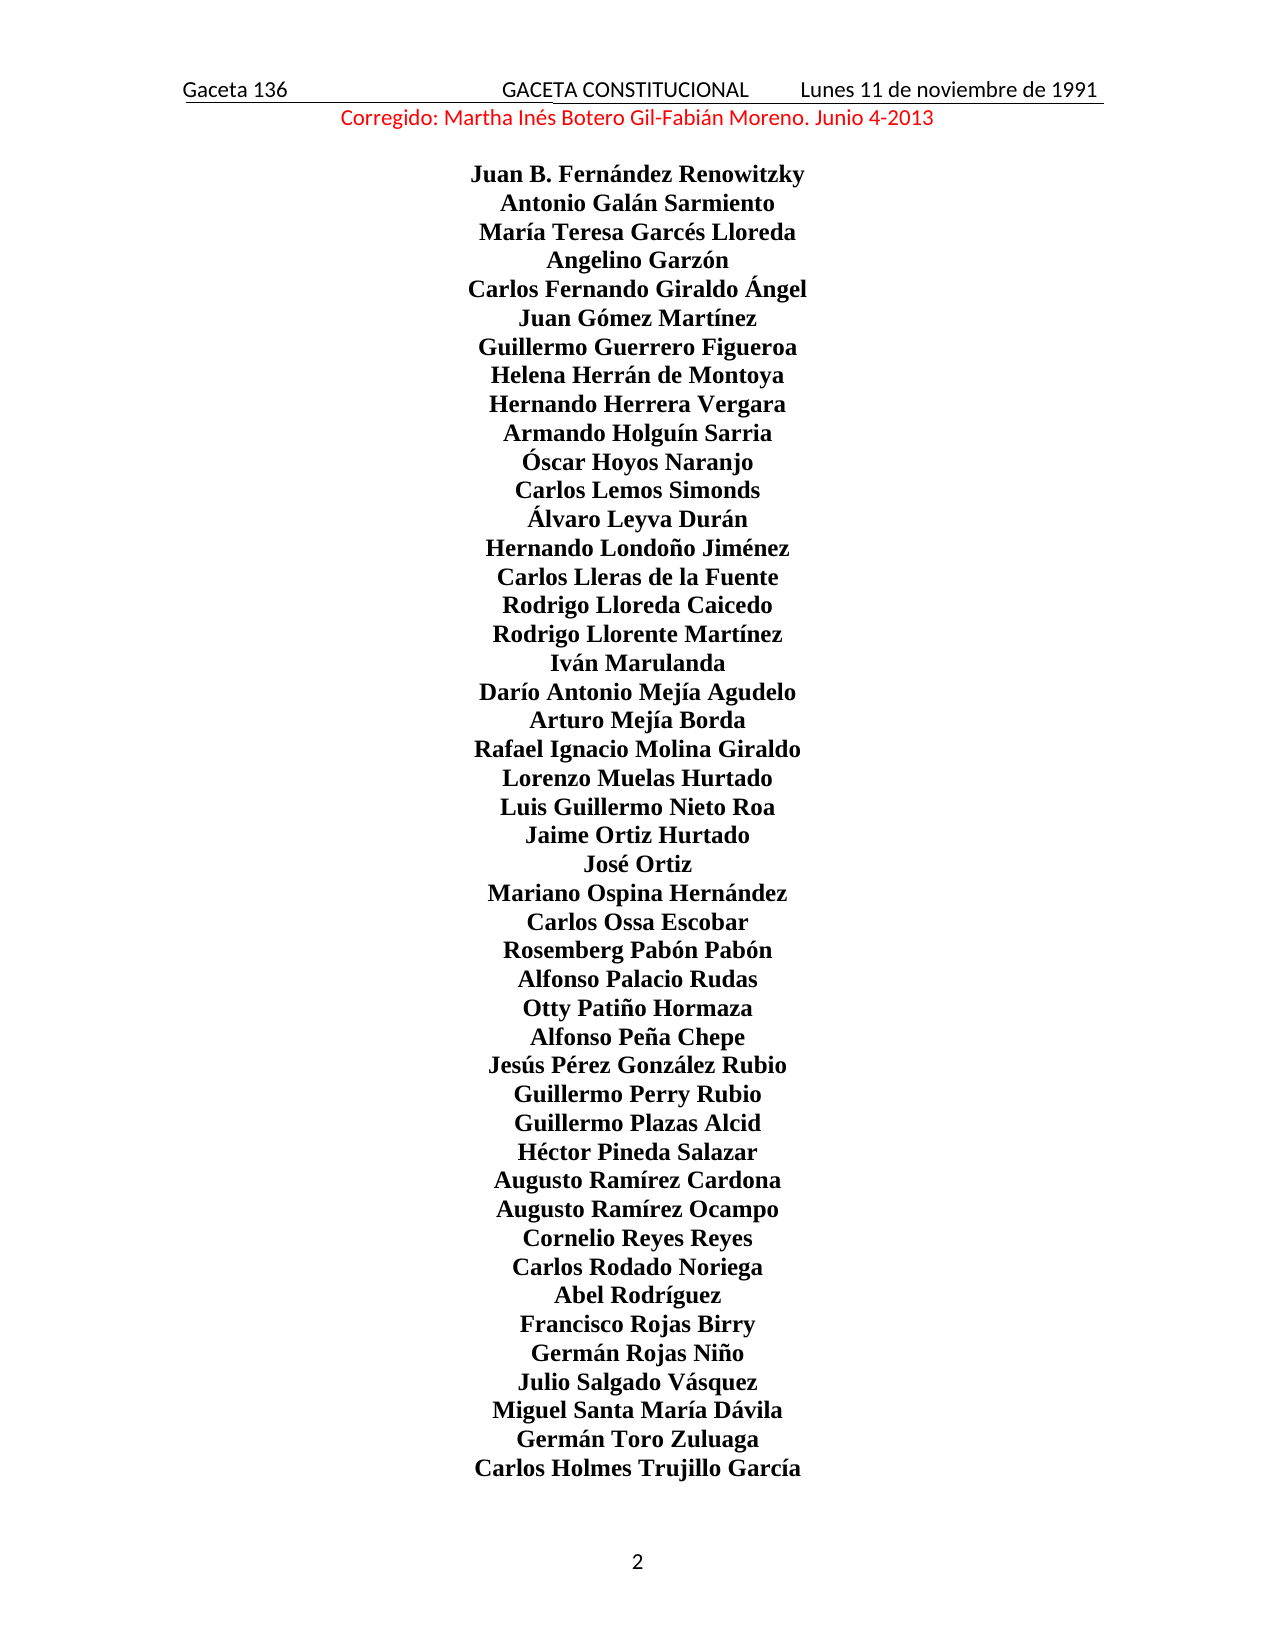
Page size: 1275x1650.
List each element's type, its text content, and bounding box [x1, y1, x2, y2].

text Juan Gómez Martínez [177, 303, 1098, 332]
text Óscar Hoyos Naranjo [177, 447, 1098, 475]
text Germán Toro Zuluaga [177, 1424, 1098, 1453]
text Guillermo Guerrero Figueroa [177, 332, 1098, 360]
text Carlos Fernando Giraldo Ángel [177, 274, 1098, 303]
text Mariano Ospina Hernández [177, 878, 1098, 907]
text Rosemberg Pabón Pabón [177, 935, 1098, 964]
text Héctor Pineda Salazar [177, 1137, 1098, 1165]
text Iván Marulanda [177, 648, 1098, 677]
text Helena Herrán de Montoya [177, 360, 1098, 389]
text Carlos Lemos Simonds [177, 475, 1098, 504]
text Guillermo Perry Rubio [177, 1079, 1098, 1108]
text Alfonso Peña Chepe [177, 1022, 1098, 1050]
text Armando Holguín Sarria [177, 418, 1098, 447]
text Jaime Ortiz Hurtado [177, 820, 1098, 849]
text Abel Rodríguez [177, 1280, 1098, 1309]
text Hernando Herrera Vergara [177, 389, 1098, 418]
text Arturo Mejía Borda [177, 705, 1098, 734]
text Carlos Ossa Escobar [177, 907, 1098, 935]
text Carlos Holmes Trujillo García [177, 1453, 1098, 1482]
text Angelino Garzón [177, 245, 1098, 274]
text Rodrigo Llorente Martínez [177, 619, 1098, 648]
text Lorenzo Muelas Hurtado [177, 763, 1098, 792]
text Luis Guillermo Nieto Roa [177, 792, 1098, 820]
text Alfonso Palacio Rudas [177, 964, 1098, 993]
text Augusto Ramírez Cardona [177, 1165, 1098, 1194]
text Darío Antonio Mejía Agudelo [177, 677, 1098, 705]
text José Ortiz [177, 849, 1098, 878]
text Álvaro Leyva Durán [177, 504, 1098, 533]
text Francisco Rojas Birry [177, 1309, 1098, 1338]
text Carlos Lleras de la Fuente [177, 562, 1098, 590]
text Cornelio Reyes Reyes [177, 1223, 1098, 1252]
text María Teresa Garcés Lloreda [177, 217, 1098, 245]
text Guillermo Plazas Alcid [177, 1108, 1098, 1137]
text Otty Patiño Hormaza [177, 993, 1098, 1022]
text Augusto Ramírez Ocampo [177, 1194, 1098, 1223]
text Miguel Santa María Dávila [177, 1395, 1098, 1424]
text Germán Rojas Niño [177, 1338, 1098, 1367]
text Antonio Galán Sarmiento [177, 188, 1098, 217]
text Jesús Pérez González Rubio [177, 1050, 1098, 1079]
text Julio Salgado Vásquez [177, 1367, 1098, 1395]
text Juan B. Fernández Renowitzky [177, 159, 1098, 188]
text Rodrigo Lloreda Caicedo [177, 590, 1098, 619]
text Rafael Ignacio Molina Giraldo [177, 734, 1098, 763]
text Carlos Rodado Noriega [177, 1252, 1098, 1280]
text Hernando Londoño Jiménez [177, 533, 1098, 562]
